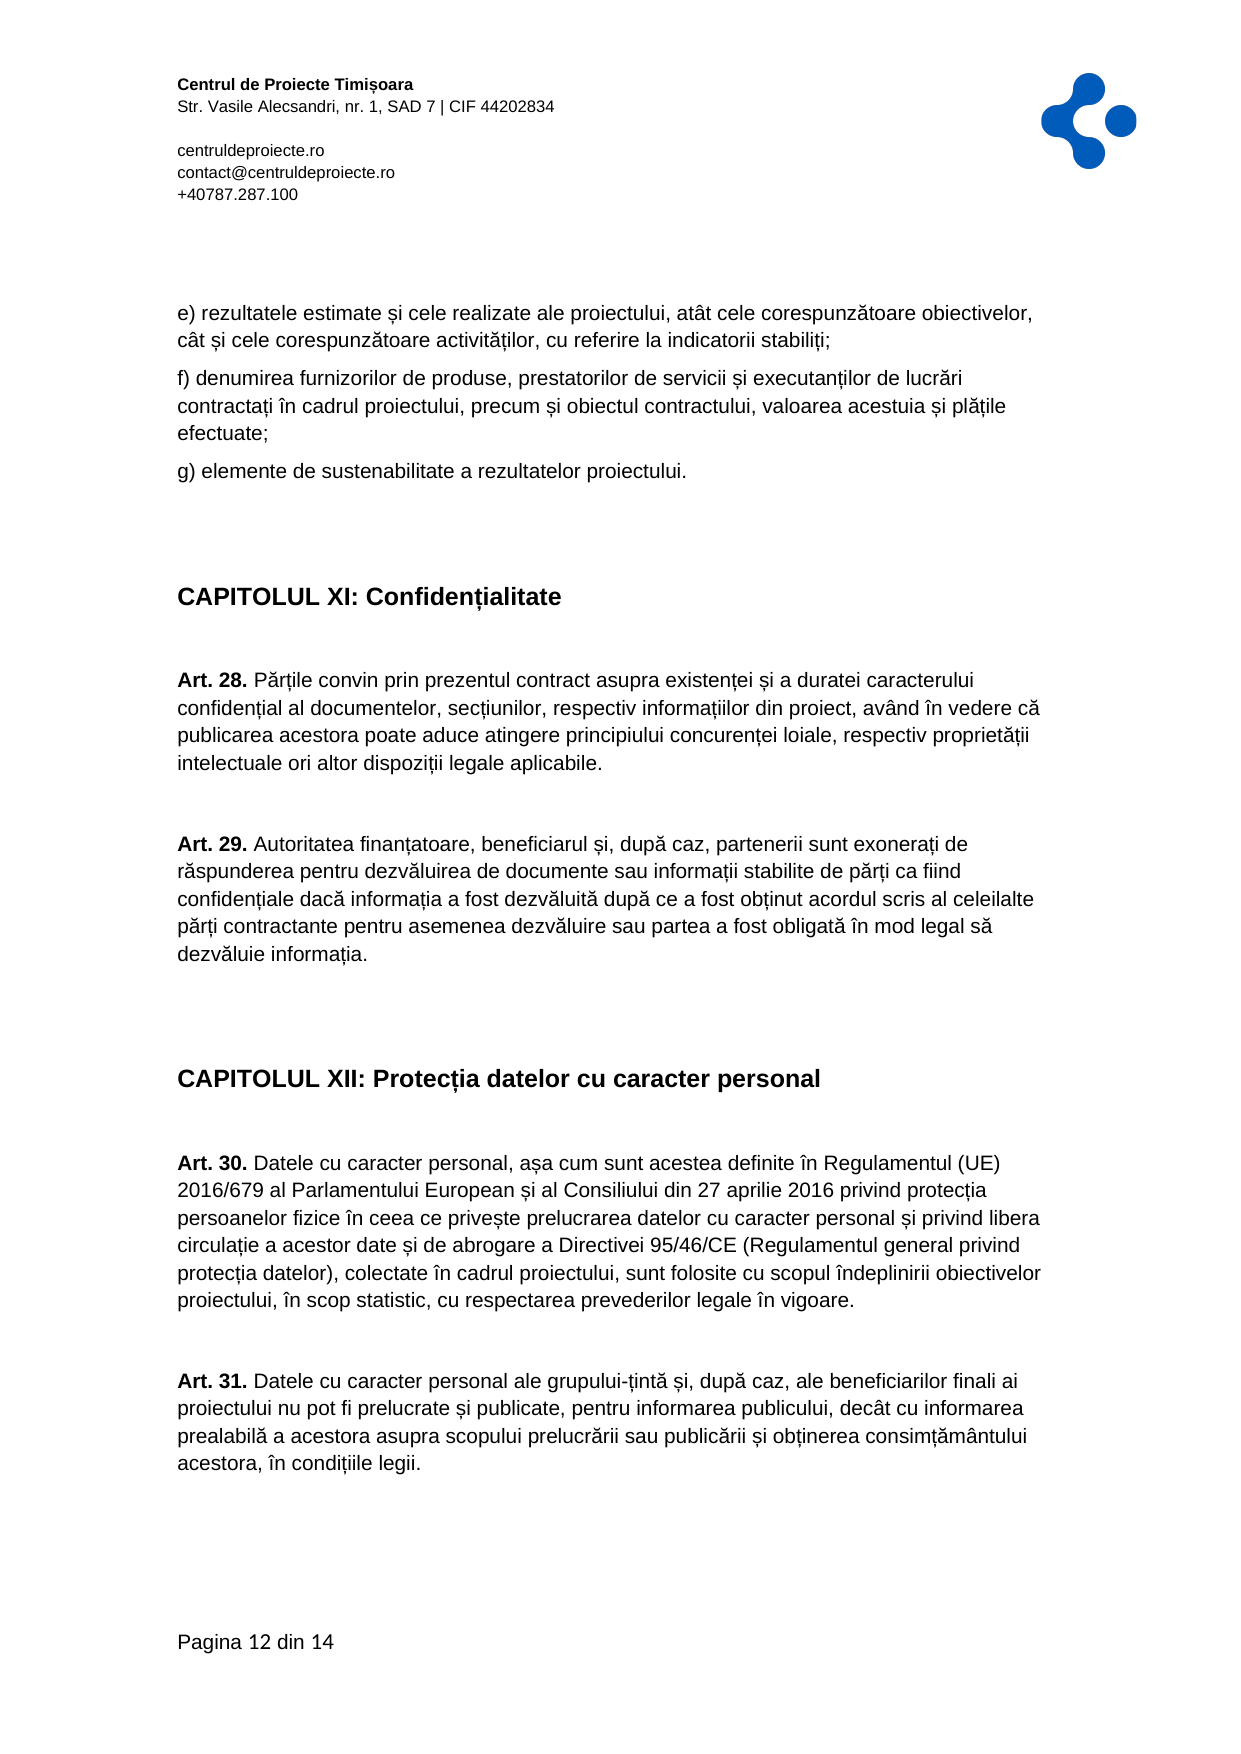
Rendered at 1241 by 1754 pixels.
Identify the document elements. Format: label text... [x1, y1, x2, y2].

text e) rezultatele estimate și cele realizate ale proiectului, atât cele corespunzătoare obiectivelor, cât și cele corespunzătoare activităților, cu referire la indicatorii stabiliți; [177, 301, 1062, 352]
text f) denumirea furnizorilor de produse, prestatorilor de servicii și executanților de lucrări contractați în cadrul proiectului, precum și obiectul contractului, valoarea acestuia și plățile efectuate; [177, 366, 1062, 445]
text Art. 29. Autoritatea finanțatoare, beneficiarul și, după caz, partenerii sunt exonerați de răspunderea pentru dezvăluirea de documente sau informații stabilite de părți ca fiind confidențiale dacă informația a fost dezvăluită după ce a fost obținut acordul scris al celeilalte părți contractante pentru asemenea dezvăluire sau partea a fost obligată în mod legal să dezvăluie informația. [177, 831, 1062, 965]
picture [1041, 73, 1137, 169]
text Art. 28. Părțile convin prin prezentul contract asupra existenței și a duratei caracterului confidențial al documentelor, secțiunilor, respectiv informațiilor din proiect, având în vedere că publicarea acestora poate aduce atingere principiului concurenței loiale, respectiv proprietății intelectuale ori altor dispoziții legale aplicabile. [177, 668, 1062, 775]
text CAPITOLUL XII: Protecția datelor cu caracter personal [177, 1064, 1062, 1093]
text g) elemente de sustenabilitate a rezultatelor proiectului. [177, 459, 1062, 483]
text Art. 31. Datele cu caracter personal ale grupului-țintă și, după caz, ale beneficiarilor finali ai proiectului nu pot fi prelucrate și publicate, pentru informarea publicului, decât cu informarea prealabilă a acestora asupra scopului prelucrării sau publicării și obținerea consimțământului acestora, în condițiile legii. [177, 1368, 1062, 1475]
text CAPITOLUL XI: Confidențialitate [177, 582, 1062, 611]
text Art. 30. Datele cu caracter personal, așa cum sunt acestea definite în Regulamentul (UE) 2016/679 al Parlamentului European și al Consiliului din 27 aprilie 2016 privind protecția persoanelor fizice în ceea ce privește prelucrarea datelor cu caracter personal și privind libera circulație a acestor date și de abrogare a Directivei 95/46/CE (Regulamentul general privind protecția datelor), colectate în cadrul proiectului, sunt folosite cu scopul îndeplinirii obiectivelor proiectului, în scop statistic, cu respectarea prevederilor legale în vigoare. [177, 1151, 1062, 1312]
